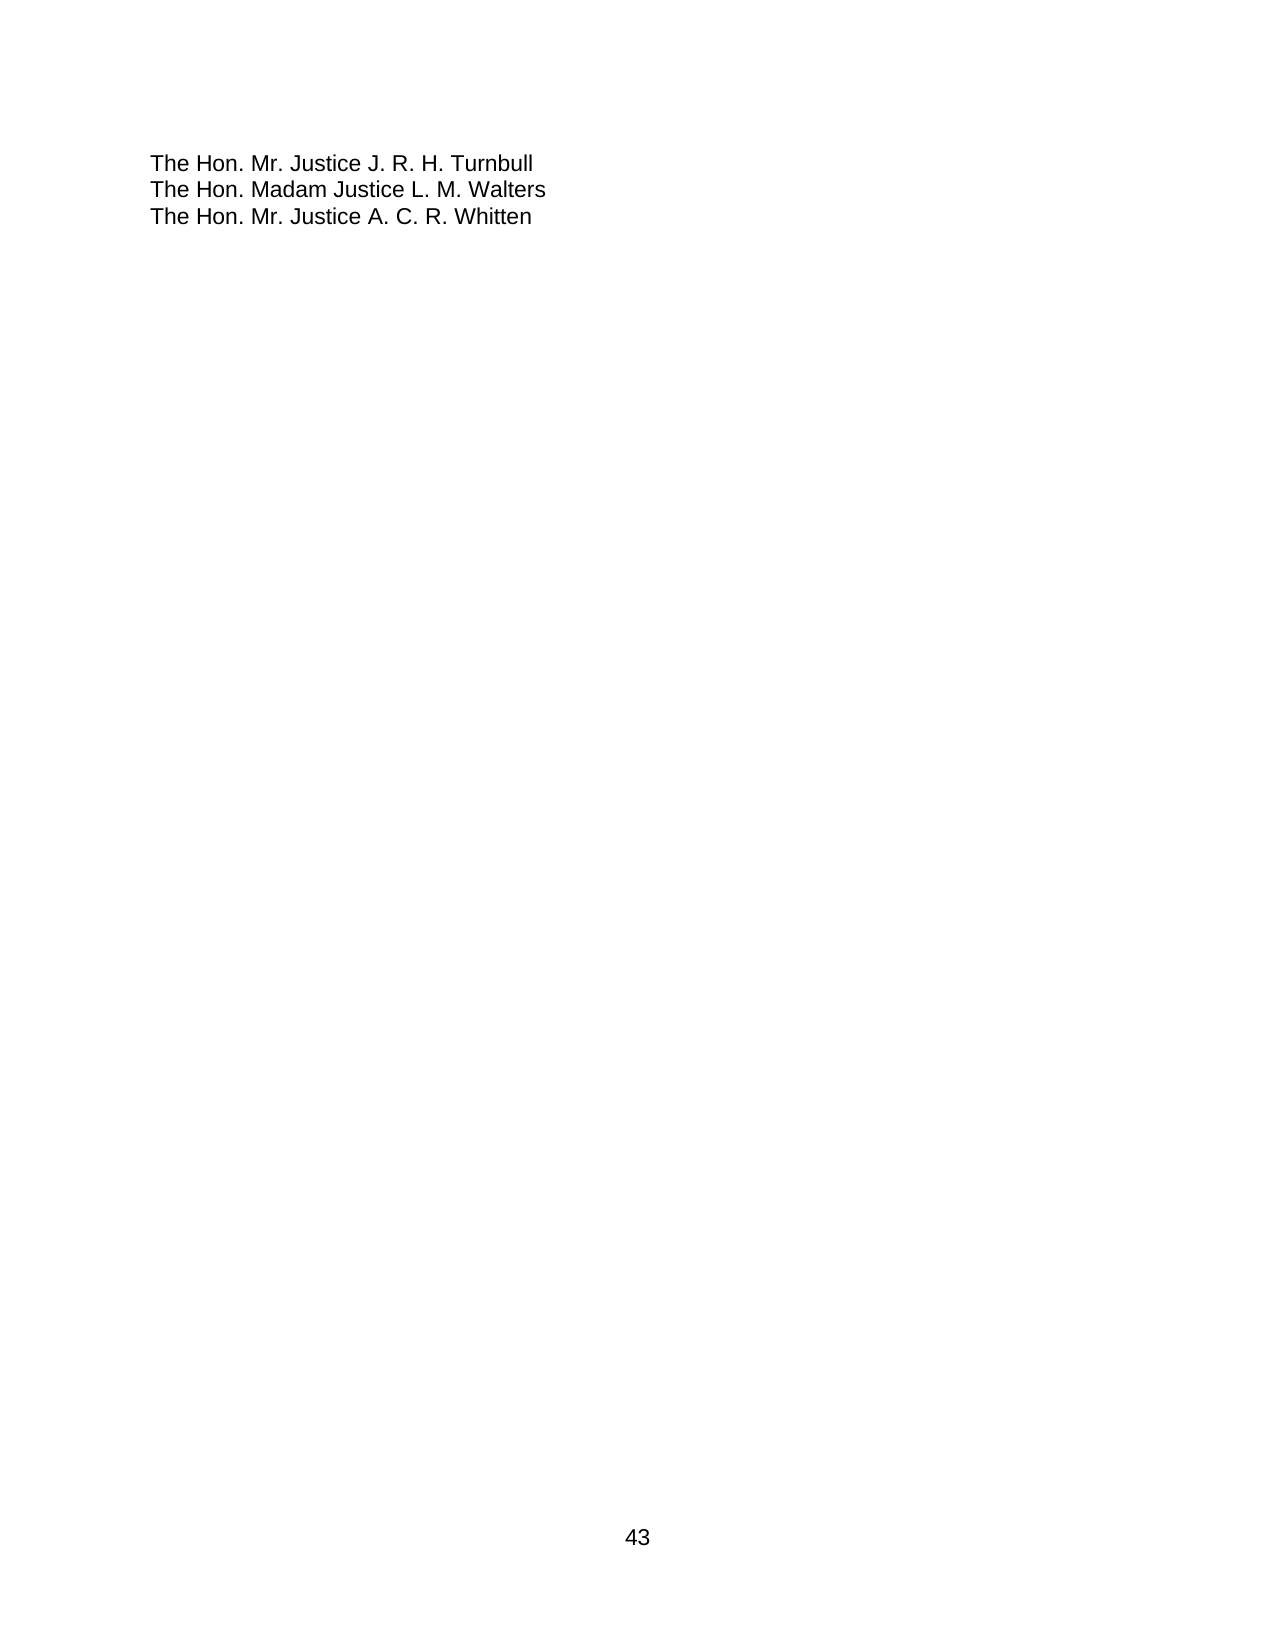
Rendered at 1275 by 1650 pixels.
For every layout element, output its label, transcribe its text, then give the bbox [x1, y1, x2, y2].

text The Hon. Mr. Justice A. C. R. Whitten [150, 203, 1125, 229]
text The Hon. Mr. Justice J. R. H. Turnbull [150, 150, 1125, 176]
text The Hon. Madam Justice L. M. Walters [150, 176, 1125, 203]
